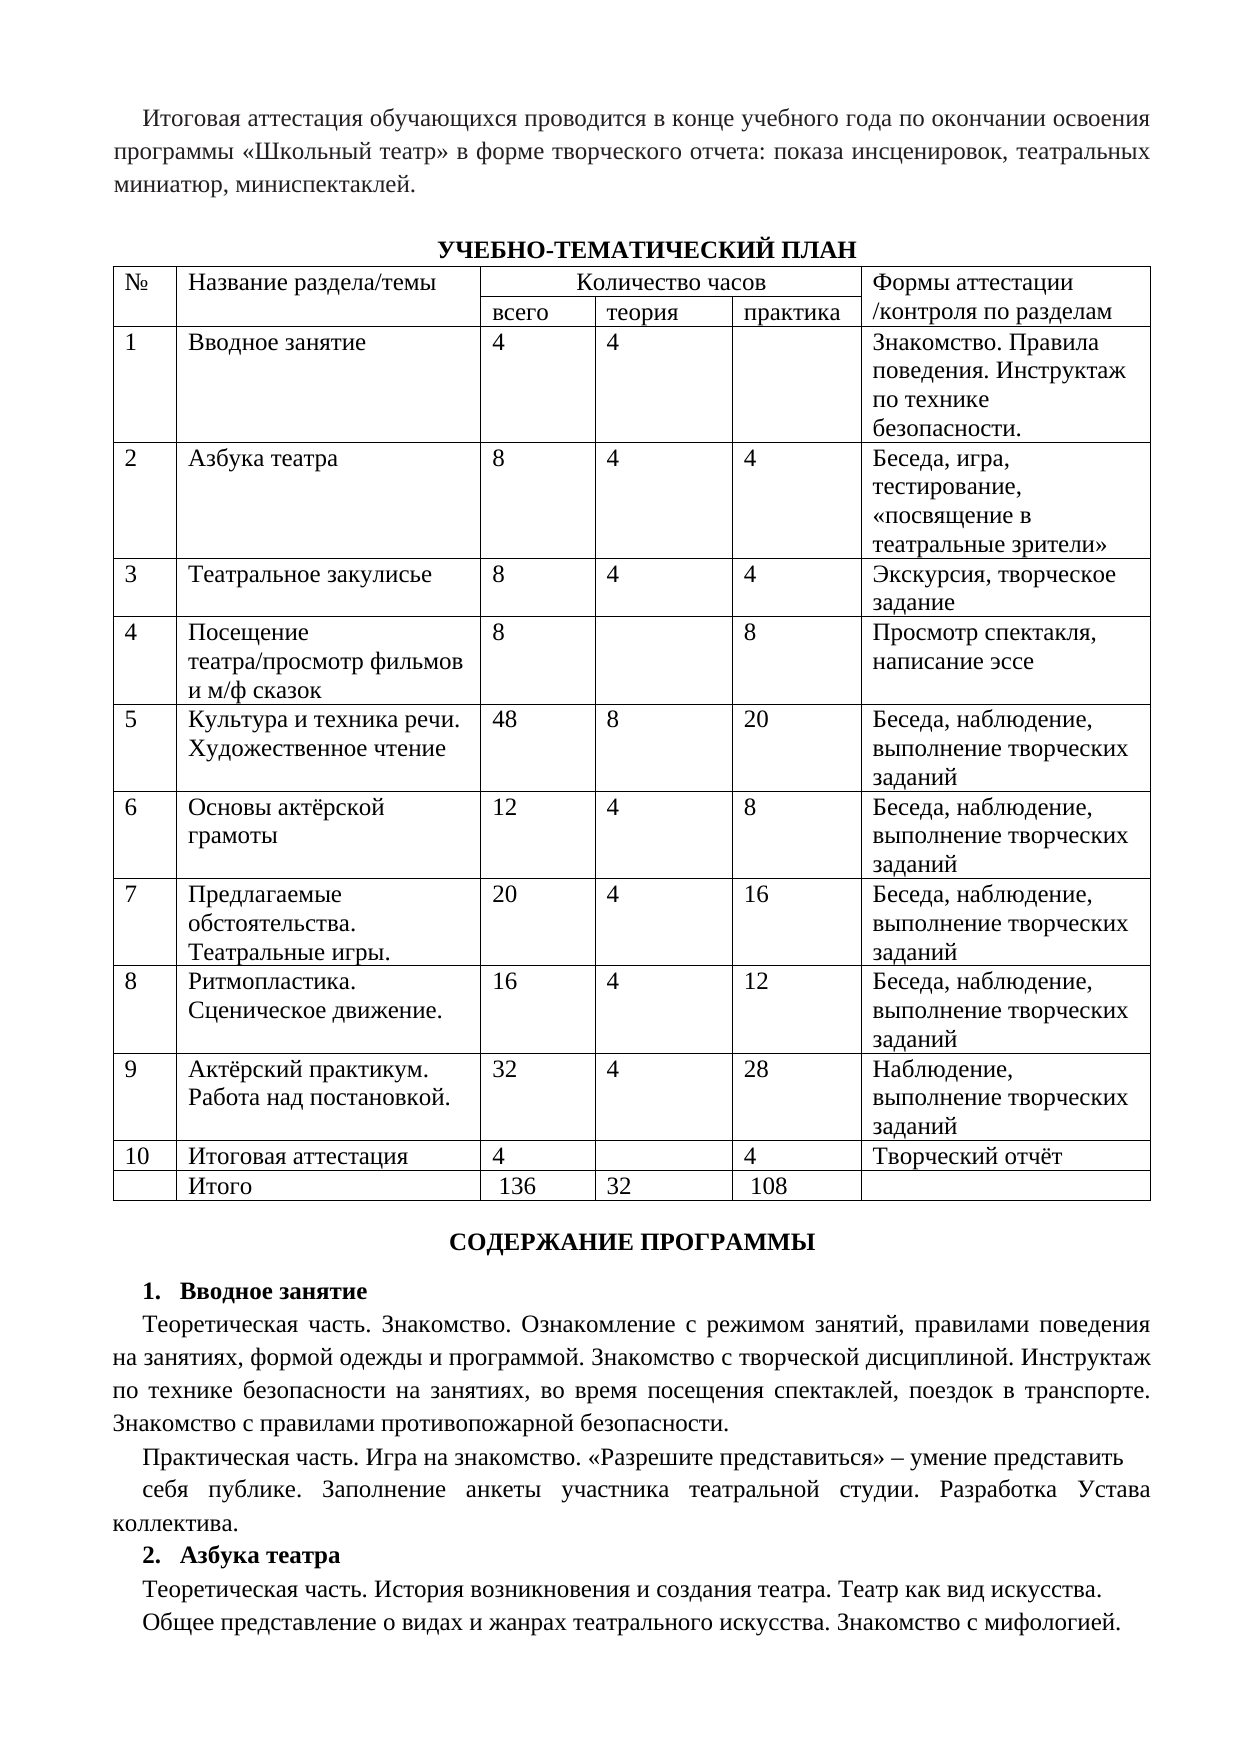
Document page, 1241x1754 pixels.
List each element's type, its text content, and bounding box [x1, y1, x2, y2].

table_cell 3 [114, 559, 176, 616]
table_cell 4 [596, 792, 732, 878]
table_cell 32 [481, 1054, 595, 1140]
table_header Название раздела/темы [177, 267, 480, 326]
table_cell 1 [114, 327, 176, 442]
table_cell Знакомство. Правила поведения. Инструктаж по технике безопасности. [862, 327, 1150, 442]
table_cell 4 [596, 443, 732, 558]
table_cell [733, 327, 861, 442]
table_cell 20 [733, 705, 861, 791]
table_cell 4 [481, 1141, 595, 1170]
table_cell всего [481, 297, 595, 326]
table_cell Экскурсия, творческое задание [862, 559, 1150, 616]
text Теоретическая часть. Знакомство. Ознакомление с режимом занятий, правилами поведения на занятиях, формой одежды и программой. Знакомство с творческой дисциплиной. Инструктаж по технике безопасности на занятиях, во время посещения спектаклей, поездок в транспорте. Знакомство с правилами противопожарной безопасности. [112, 1309, 1152, 1437]
table_cell Беседа, наблюдение, выполнение творческих заданий [862, 966, 1150, 1053]
table_cell [862, 1171, 1150, 1199]
table_cell Итого [177, 1171, 480, 1199]
table_cell Предлагаемые обстоятельства. Театральные игры. [177, 879, 480, 965]
table_cell 7 [114, 879, 176, 965]
table_cell Беседа, игра, тестирование, «посвящение в театральные зрители» [862, 443, 1150, 558]
text Практическая часть. Игра на знакомство. «Разрешите представиться» – умение представить [112, 1442, 1152, 1470]
table_cell 12 [733, 966, 861, 1053]
table_cell 8 [481, 617, 595, 703]
table_cell 4 [481, 327, 595, 442]
table_cell 8 [733, 617, 861, 703]
table_cell 48 [481, 705, 595, 791]
table_cell Театральное закулисье [177, 559, 480, 616]
table_header Количество часов [481, 267, 861, 296]
table_cell 4 [114, 617, 176, 703]
table_cell теория [596, 297, 732, 326]
table_cell 6 [114, 792, 176, 878]
list Азбука театра [142, 1541, 1152, 1569]
table_cell Азбука театра [177, 443, 480, 558]
table_cell 9 [114, 1054, 176, 1140]
table_cell 4 [596, 1054, 732, 1140]
table_cell Наблюдение, выполнение творческих заданий [862, 1054, 1150, 1140]
table_cell [596, 1141, 732, 1170]
table_cell Беседа, наблюдение, выполнение творческих заданий [862, 792, 1150, 878]
table_cell 32 [596, 1171, 732, 1199]
table_cell Ритмопластика. Сценическое движение. [177, 966, 480, 1053]
table_cell 4 [733, 559, 861, 616]
table_cell Посещение театра/просмотр фильмов и м/ф сказок [177, 617, 480, 703]
table_cell 4 [733, 1141, 861, 1170]
table_cell 108 [733, 1171, 861, 1199]
table_cell 136 [481, 1171, 595, 1199]
table_cell 2 [114, 443, 176, 558]
table_cell 8 [596, 705, 732, 791]
table_cell Беседа, наблюдение, выполнение творческих заданий [862, 705, 1150, 791]
text себя публике. Заполнение анкеты участника театральной студии. Разработка Устава коллектива. [112, 1474, 1152, 1536]
text Общее представление о видах и жанрах театрального искусства. Знакомство с мифологией. [112, 1607, 1152, 1635]
table_cell 8 [733, 792, 861, 878]
table_cell 10 [114, 1141, 176, 1170]
table_cell 4 [733, 443, 861, 558]
table_cell [114, 1171, 176, 1199]
table_cell Просмотр спектакля, написание эссе [862, 617, 1150, 703]
table_cell Творческий отчёт [862, 1141, 1150, 1170]
table_cell 4 [596, 879, 732, 965]
table_cell практика [733, 297, 861, 326]
table_cell 4 [596, 327, 732, 442]
table_cell Основы актёрской грамоты [177, 792, 480, 878]
list Итоговая аттестация обучающихся проводится в конце учебного года по окончании освоения программы «Школьный театр» в форме творческого отчета: показа инсценировок, театральных миниатюр, миниспектаклей. [113, 103, 1152, 198]
table_cell 4 [596, 559, 732, 616]
table_header Формы аттестации /контроля по разделам [862, 267, 1150, 326]
table_cell Актёрский практикум. Работа над постановкой. [177, 1054, 480, 1140]
table_cell 16 [733, 879, 861, 965]
table_cell 12 [481, 792, 595, 878]
table_cell Вводное занятие [177, 327, 480, 442]
table_cell 5 [114, 705, 176, 791]
list Вводное занятие [142, 1276, 1152, 1305]
table_header № [114, 267, 176, 326]
table_cell 28 [733, 1054, 861, 1140]
table_cell Беседа, наблюдение, выполнение творческих заданий [862, 879, 1150, 965]
text УЧЕБНО-ТЕМАТИЧЕСКИЙ ПЛАН [113, 236, 1152, 264]
table_cell [596, 617, 732, 703]
table_cell 8 [114, 966, 176, 1053]
table_cell 20 [481, 879, 595, 965]
table_cell Культура и техника речи. Художественное чтение [177, 705, 480, 791]
text СОДЕРЖАНИЕ ПРОГРАММЫ [112, 1227, 1152, 1256]
table_cell 4 [596, 966, 732, 1053]
text Теоретическая часть. История возникновения и создания театра. Театр как вид искусства. [112, 1574, 1152, 1602]
table_cell 16 [481, 966, 595, 1053]
table_cell 8 [481, 443, 595, 558]
table_cell 8 [481, 559, 595, 616]
table_cell Итоговая аттестация [177, 1141, 480, 1170]
